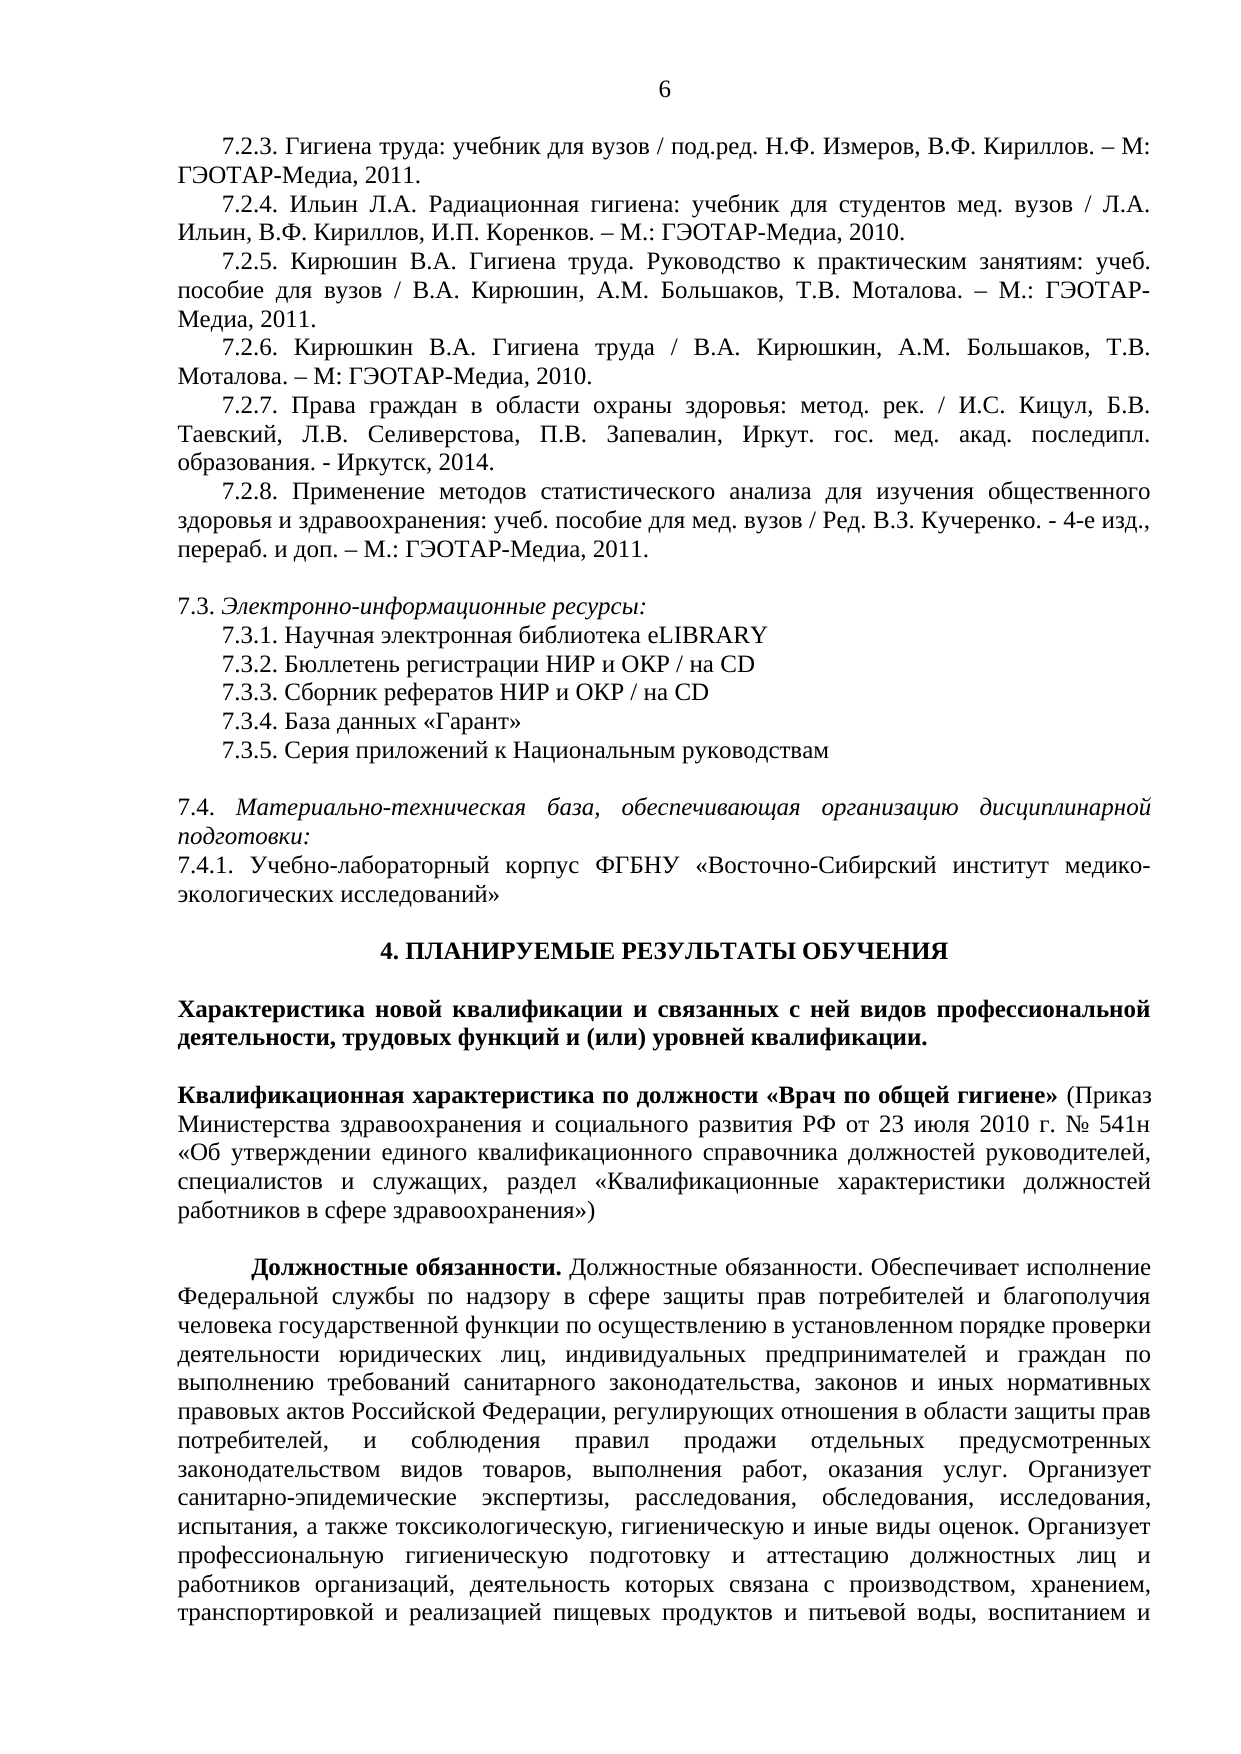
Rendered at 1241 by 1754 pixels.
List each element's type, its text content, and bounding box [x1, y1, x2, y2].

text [177, 1252, 1152, 1626]
text Квалификационная характеристика по должности «Врач по общей гигиене» (Приказ Министерства здравоохранения и социального развития РФ от 23 июля 2010 г. № 541н «Об утверждении единого квалификационного справочника должностей руководителей, специалистов и служащих, раздел «Квалификационные характеристики должностей работников в сфере здравоохранения») [177, 1080, 1152, 1224]
text 7.3.3. Сборник рефератов НИР и ОКР / на CD [214, 677, 1152, 706]
text 7.2.3. Гигиена труда: учебник для вузов / под.ред. Н.Ф. Измеров, В.Ф. Кириллов. – М: ГЭОТАР-Медиа, 2011. [177, 131, 1152, 189]
text 7.3.4. База данных «Гарант» [214, 706, 1152, 735]
text 7.3. Электронно-информационные ресурсы: [177, 591, 1152, 620]
list 7.2.4. Ильин Л.А. Радиационная гигиена: учебник для студентов мед. вузов / Л.А. Ильин, В.Ф. Кириллов, И.П. Коренков. – М.: ГЭОТАР-Медиа, 2010. [177, 189, 1152, 246]
text 7.2.8. Применение методов статистического анализа для изучения общественного здоровья и здравоохранения: учеб. пособие для мед. вузов / Ред. В.З. Кучеренко. - 4-е изд., перераб. и доп. – М.: ГЭОТАР-Медиа, 2011. [177, 476, 1152, 562]
text 7.3.1. Научная электронная библиотека eLIBRARY [214, 620, 1152, 649]
text 7.3.5. Серия приложений к Национальным руководствам [214, 735, 1152, 764]
text 7.2.5. Кирюшин В.А. Гигиена труда. Руководство к практическим занятиям: учеб. пособие для вузов / В.А. Кирюшин, А.М. Большаков, Т.В. Моталова. – М.: ГЭОТАР-Медиа, 2011. [177, 246, 1152, 332]
text 7.4.1. Учебно-лабораторный корпус ФГБНУ «Восточно-Сибирский институт медико-экологических исследований» [177, 850, 1152, 907]
text 7.2.6. Кирюшкин В.А. Гигиена труда / В.А. Кирюшкин, А.М. Большаков, Т.В. Моталова. – М: ГЭОТАР-Медиа, 2010. [177, 332, 1152, 390]
list 7.2.7. Права граждан в области охраны здоровья: метод. рек. / И.С. Кицул, Б.В. Таевский, Л.В. Селиверстова, П.В. Запевалин, Иркут. гос. мед. акад. последипл. образования. - Иркутск, 2014. [177, 390, 1152, 476]
text 7.3.2. Бюллетень регистрации НИР и ОКР / на CD [214, 649, 1152, 677]
text 4. ПЛАНИРУЕМЫЕ РЕЗУЛЬТАТЫ ОБУЧЕНИЯ [177, 936, 1152, 965]
text Характеристика новой квалификации и связанных с ней видов профессиональной деятельности, трудовых функций и (или) уровней квалификации. [177, 994, 1152, 1051]
text 7.4. Материально-техническая база, обеспечивающая организацию дисциплинарной подготовки: [177, 792, 1152, 850]
